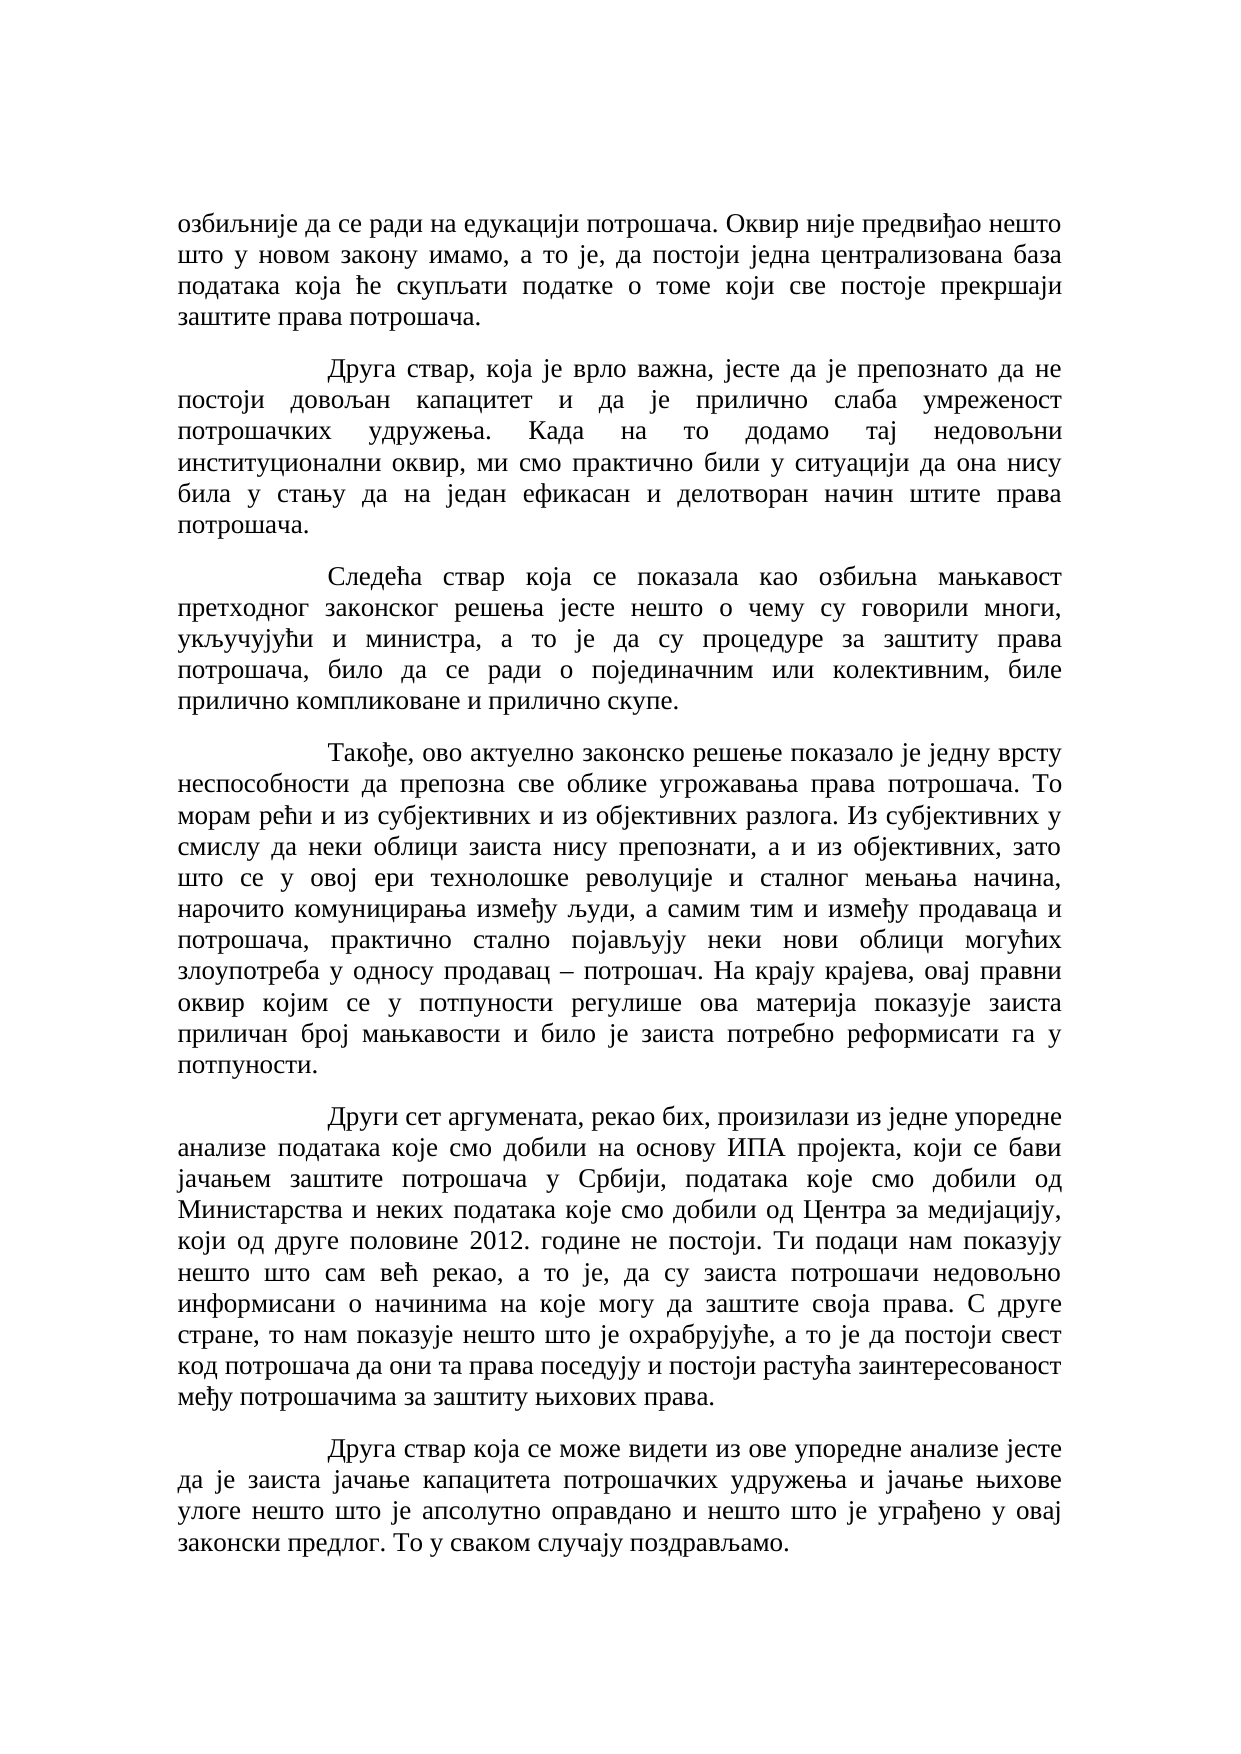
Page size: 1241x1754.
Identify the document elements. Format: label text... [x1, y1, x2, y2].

text Следећа ствар која се показала као озбиљна мањкавост претходног законског решења јесте нешто о чему су говорили многи, укључујући и министра, а то је да су процедуре за заштиту права потрошача, било да се ради о појединачним или колективним, биле прилично компликоване и прилично скупе. [177, 560, 1063, 716]
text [177, 207, 1063, 331]
text Друга ствар, која је врло важна, јесте да је препознато да не постоји довољан капацитет и да је прилично слаба умреженост потрошачких удружења. Када на то додамо тај недовољни институционални оквир, ми смо практично били у ситуацији да она нису била у стању да на један ефикасан и делотворан начин штите права потрошача. [177, 352, 1063, 539]
text Друга ствар која се може видети из ове упоредне анализе јесте да је заиста јачање капацитета потрошачких удружења и јачање њихове улоге нешто што је апсолутно оправдано и нешто што је уграђено у овај законски предлог. То у сваком случају поздрављамо. [177, 1432, 1063, 1557]
text Такође, ово актуелно законско решење показало је једну врсту неспособности да препозна све облике угрожавања права потрошача. То морам рећи и из субјективних и из објективних разлога. Из субјективних у смислу да неки облици заиста нису препознати, а и из објективних, зато што се у овој ери технолошке револуције и сталног мењања начина, нарочито комуницирања између људи, а самим тим и између продаваца и потрошача, практично стално појављују неки нови облици могућих злоупотреба у односу продавац – потрошач. На крају крајева, овај правни оквир којим се у потпуности регулише ова материја показује заиста приличан број мањкавости и било је заиста потребно реформисати га у потпуности. [177, 736, 1063, 1079]
text Други сет аргумената, рекао бих, произилази из једне упоредне анализе података које смо добили на основу ИПА пројекта, који се бави јачањем заштите потрошача у Србији, података које смо добили од Министарства и неких података које смо добили од Центра за медијацију, који од друге половине 2012. године не постоји. Ти подаци нам показују нешто што сам већ рекао, а то је, да су заиста потрошачи недовољно информисани о начинима на које могу да заштите своја права. С друге стране, то нам показује нешто што је охрабрујуће, а то је да постоји свест код потрошача да они та права поседују и постоји растућа заинтересованост међу потрошачима за заштиту њихових права. [177, 1100, 1063, 1411]
